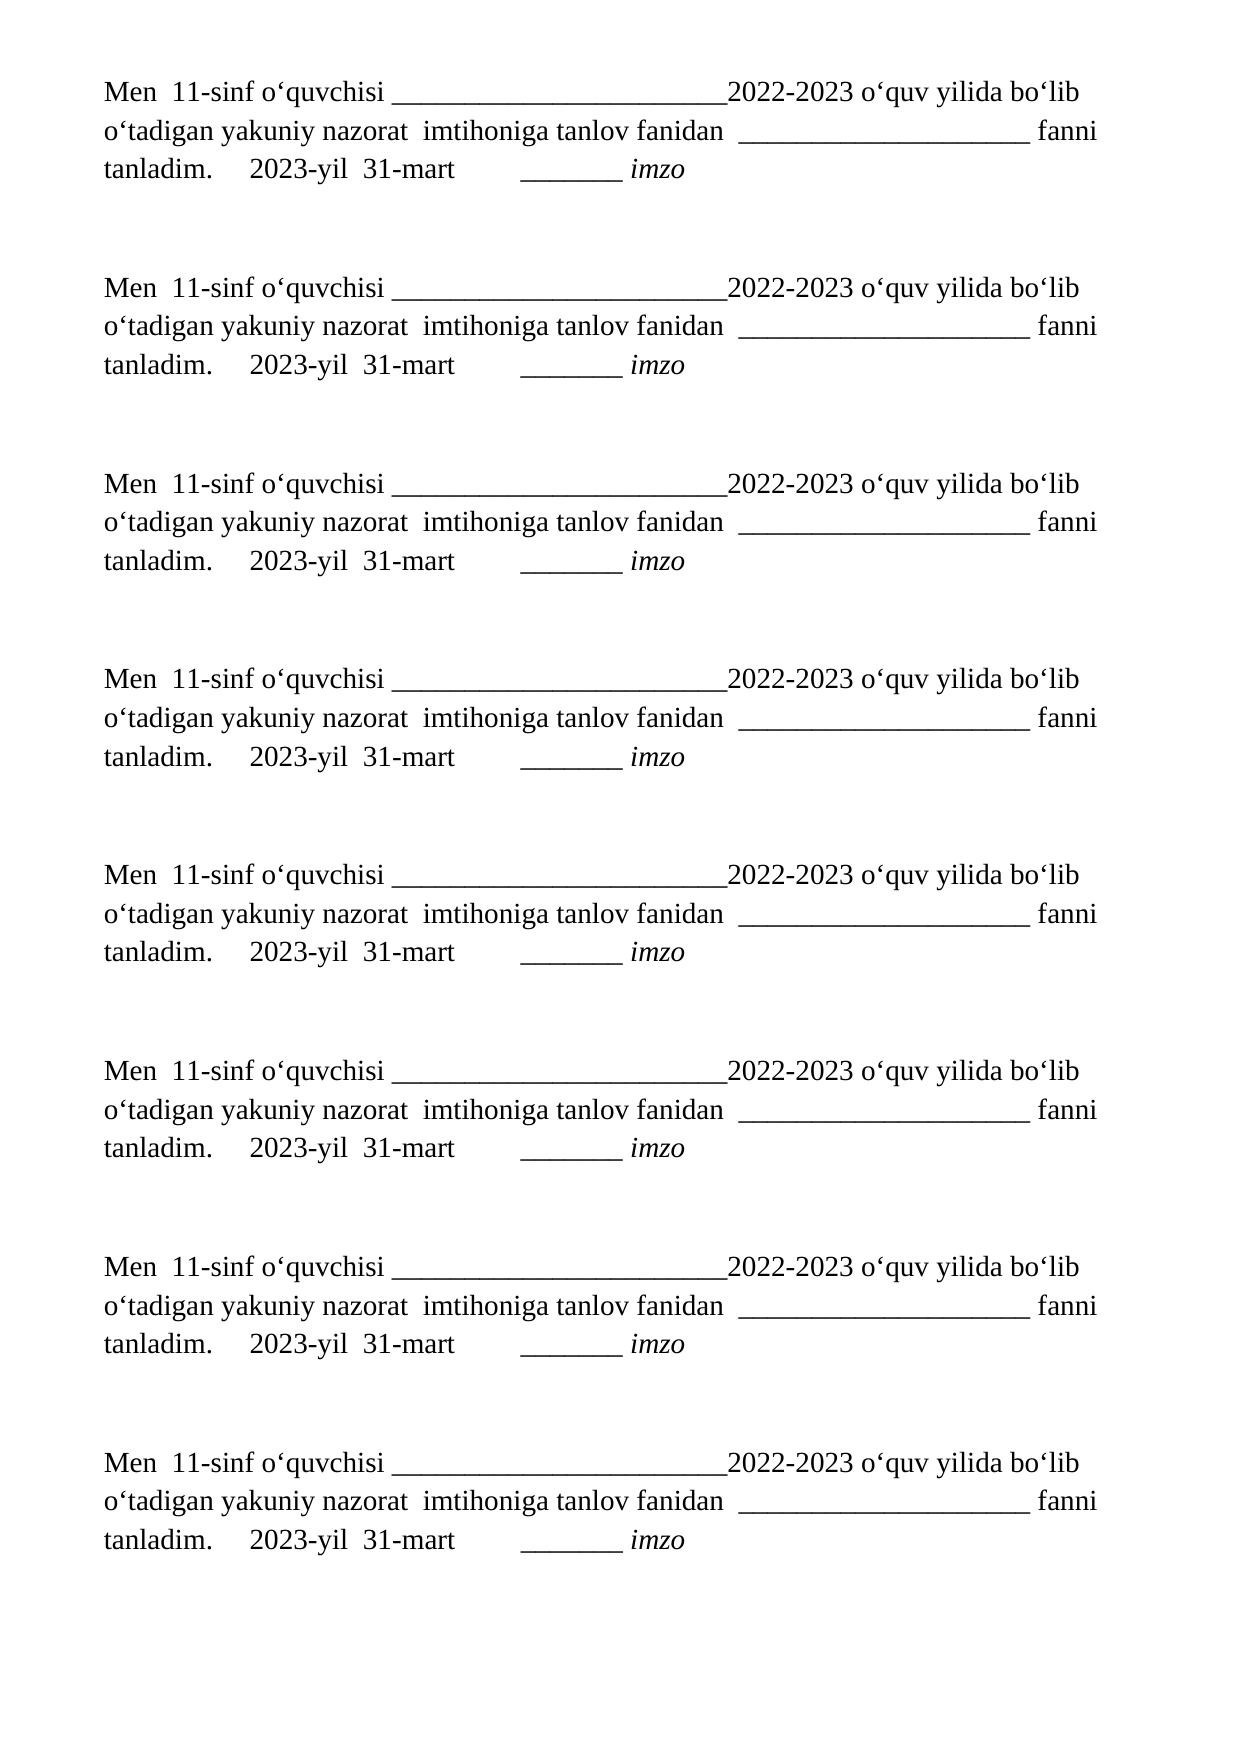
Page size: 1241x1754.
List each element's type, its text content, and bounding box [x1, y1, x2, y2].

text Men 11-sinf o‘quvchisi _______________________2022-2023 o‘quv yilida bo‘lib o‘tadigan yakuniy nazorat imtihoniga tanlov fanidan ____________________ fanni tanladim. 2023-yil 31-mart _______ imzo [103, 1445, 1152, 1556]
text Men 11-sinf o‘quvchisi _______________________2022-2023 o‘quv yilida bo‘lib o‘tadigan yakuniy nazorat imtihoniga tanlov fanidan ____________________ fanni tanladim. 2023-yil 31-mart _______ imzo [103, 1249, 1152, 1360]
text Men 11-sinf o‘quvchisi _______________________2022-2023 o‘quv yilida bo‘lib o‘tadigan yakuniy nazorat imtihoniga tanlov fanidan ____________________ fanni tanladim. 2023-yil 31-mart _______ imzo [103, 662, 1152, 772]
text Men 11-sinf o‘quvchisi _______________________2022-2023 o‘quv yilida bo‘lib o‘tadigan yakuniy nazorat imtihoniga tanlov fanidan ____________________ fanni tanladim. 2023-yil 31-mart _______ imzo [103, 466, 1152, 576]
text Men 11-sinf o‘quvchisi _______________________2022-2023 o‘quv yilida bo‘lib o‘tadigan yakuniy nazorat imtihoniga tanlov fanidan ____________________ fanni tanladim. 2023-yil 31-mart _______ imzo [103, 270, 1152, 381]
text Men 11-sinf o‘quvchisi _______________________2022-2023 o‘quv yilida bo‘lib o‘tadigan yakuniy nazorat imtihoniga tanlov fanidan ____________________ fanni tanladim. 2023-yil 31-mart _______ imzo [103, 857, 1152, 968]
text Men 11-sinf o‘quvchisi _______________________2022-2023 o‘quv yilida bo‘lib o‘tadigan yakuniy nazorat imtihoniga tanlov fanidan ____________________ fanni tanladim. 2023-yil 31-mart _______ imzo [103, 74, 1152, 185]
text Men 11-sinf o‘quvchisi _______________________2022-2023 o‘quv yilida bo‘lib o‘tadigan yakuniy nazorat imtihoniga tanlov fanidan ____________________ fanni tanladim. 2023-yil 31-mart _______ imzo [103, 1053, 1152, 1164]
